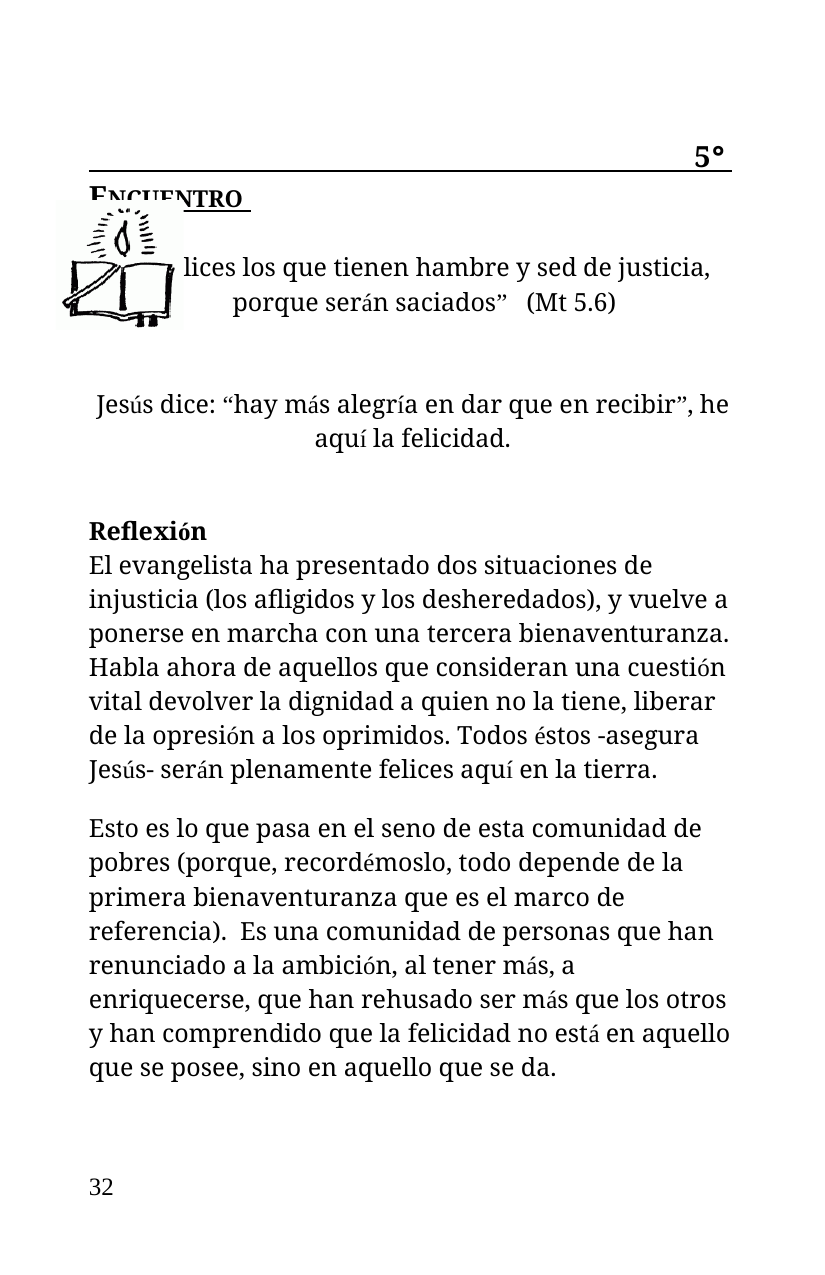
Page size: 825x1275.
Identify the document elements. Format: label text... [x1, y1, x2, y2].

text El evangelista ha presentado dos situaciones de injusticia (los afligidos y los desheredados), y vuelve a ponerse en marcha con una tercera bienaventuranza. Habla ahora de aquellos que consideran una cuestión vital devolver la dignidad a quien no la tiene, liberar de la opresión a los oprimidos. Todos éstos -asegura Jesús- serán plenamente felices aquí en la tierra. [89, 548, 736, 786]
text porque serán saciados” (Mt 5.6) [184, 284, 736, 318]
picture [55, 200, 184, 330]
text Jesús dice: “hay más alegría en dar que en recibir”, he aquí la felicidad. [89, 386, 736, 454]
text Reflexión [89, 513, 736, 548]
text 5° Encuentro [89, 137, 736, 216]
text Esto es lo que pasa en el seno de esta comunidad de pobres (porque, recordémoslo, todo depende de la primera bienaventuranza que es el marco de referencia). Es una comunidad de personas que han renunciado a la ambición, al tener más, a enriquecerse, que han rehusado ser más que los otros y han comprendido que la felicidad no está en aquello que se posee, sino en aquello que se da. [89, 811, 736, 1083]
text “Felices los que tienen hambre y sed de justicia, [184, 250, 736, 284]
